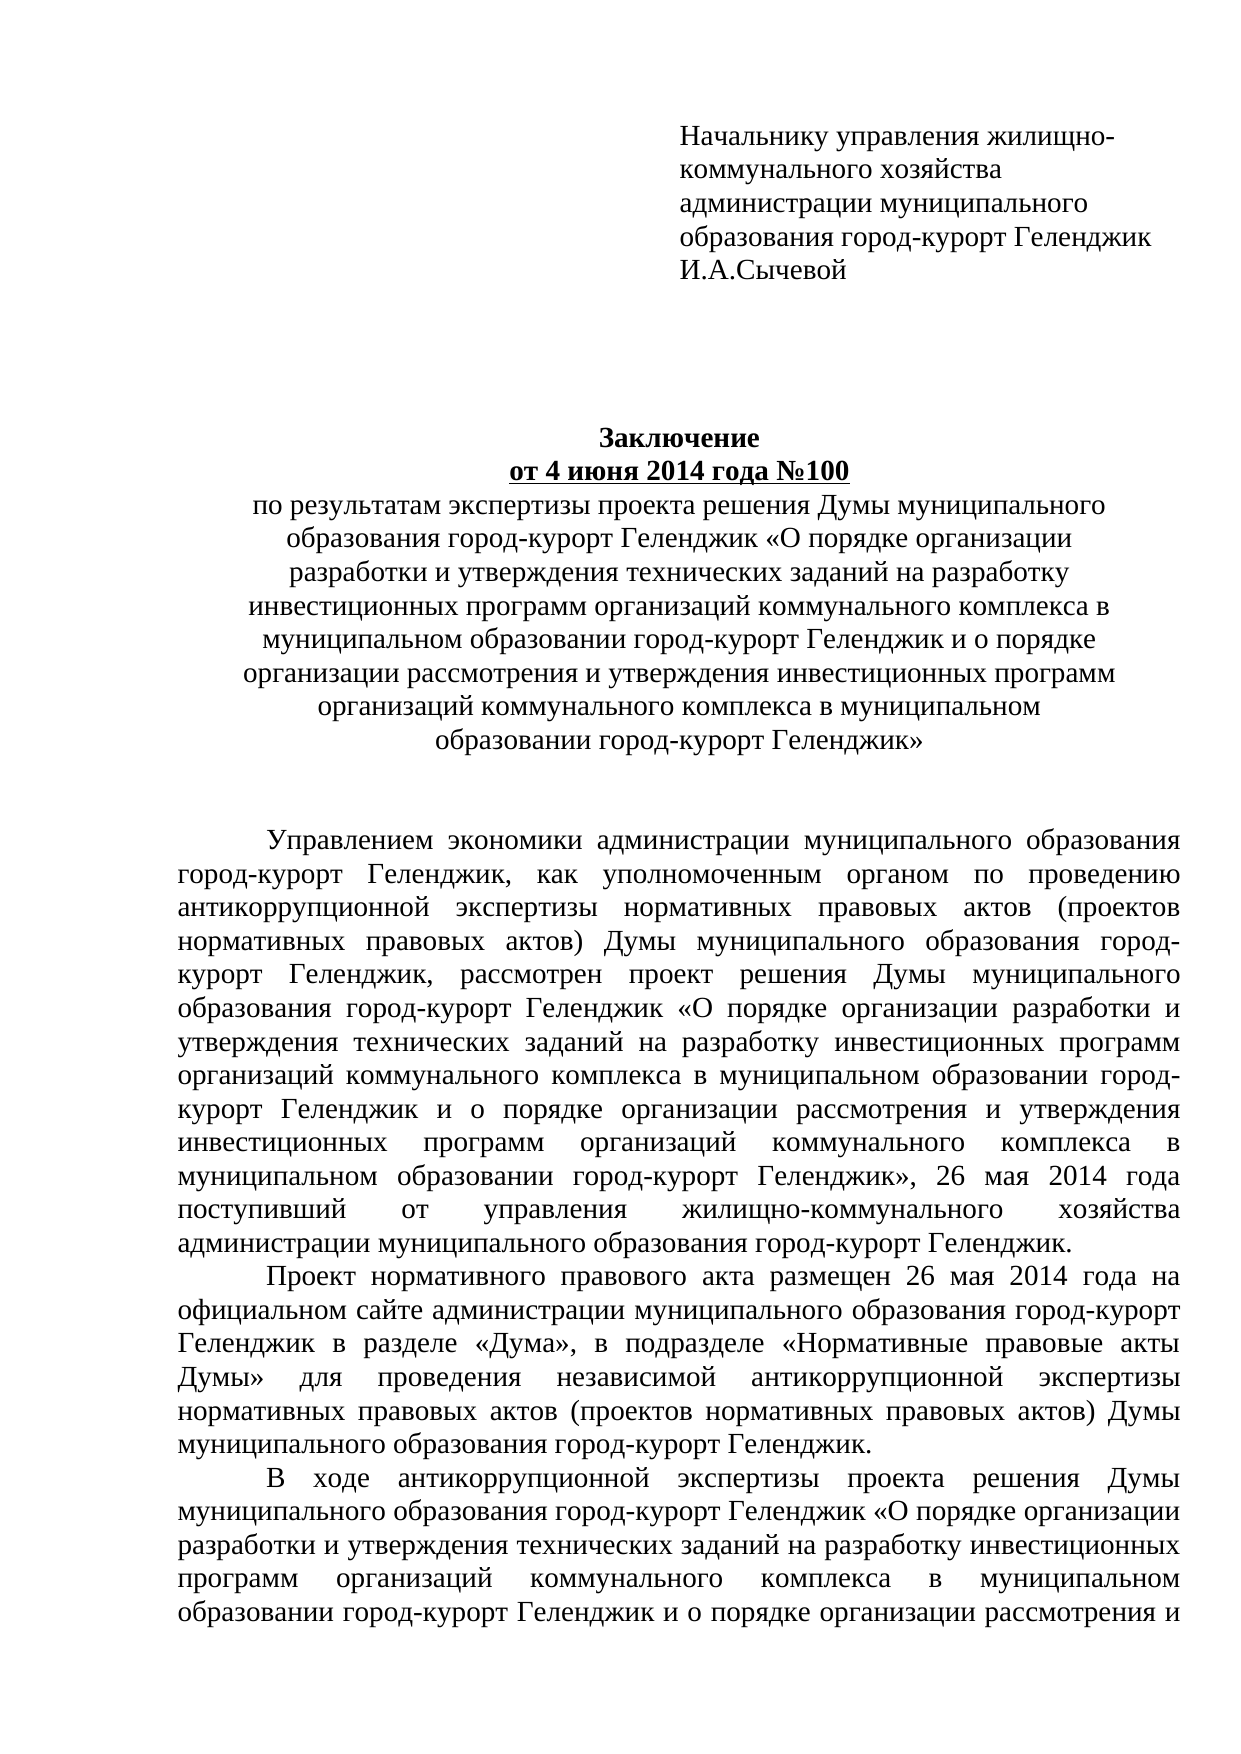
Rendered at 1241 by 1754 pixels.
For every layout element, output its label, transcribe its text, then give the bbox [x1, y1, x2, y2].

text от 4 июня 2014 года №100 [177, 453, 1181, 487]
text И.А.Сычевой [679, 252, 1181, 286]
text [177, 1460, 1181, 1627]
text Проект нормативного правового акта размещен 26 мая 2014 года на официальном сайте администрации муниципального образования город-курорт Геленджик в разделе «Дума», в подразделе «Нормативные правовые акты Думы» для проведения независимой антикоррупционной экспертизы нормативных правовых актов (проектов нормативных правовых актов) Думы муниципального образования город-курорт Геленджик. [177, 1258, 1181, 1460]
text Начальнику управления жилищно-коммунального хозяйства администрации муниципального образования город-курорт Геленджик [679, 118, 1181, 252]
text Заключение [177, 420, 1181, 453]
text Управлением экономики администрации муниципального образования город-курорт Геленджик, как уполномоченным органом по проведению антикоррупционной экспертизы нормативных правовых актов (проектов нормативных правовых актов) Думы муниципального образования город-курорт Геленджик, рассмотрен проект решения Думы муниципального образования город-курорт Геленджик «О порядке организации разработки и утверждения технических заданий на разработку инвестиционных программ организаций коммунального комплекса в муниципальном образовании город-курорт Геленджик и о порядке организации рассмотрения и утверждения инвестиционных программ организаций коммунального комплекса в муниципальном образовании город-курорт Геленджик», 26 мая 2014 года поступивший от управления жилищно-коммунального хозяйства администрации муниципального образования город-курорт Геленджик. [177, 822, 1181, 1258]
text по результатам экспертизы проекта решения Думы муниципального образования город-курорт Геленджик «О порядке организации разработки и утверждения технических заданий на разработку инвестиционных программ организаций коммунального комплекса в муниципальном образовании город-курорт Геленджик и о порядке организации рассмотрения и утверждения инвестиционных программ организаций коммунального комплекса в муниципальном образовании город-курорт Геленджик» [236, 487, 1122, 755]
